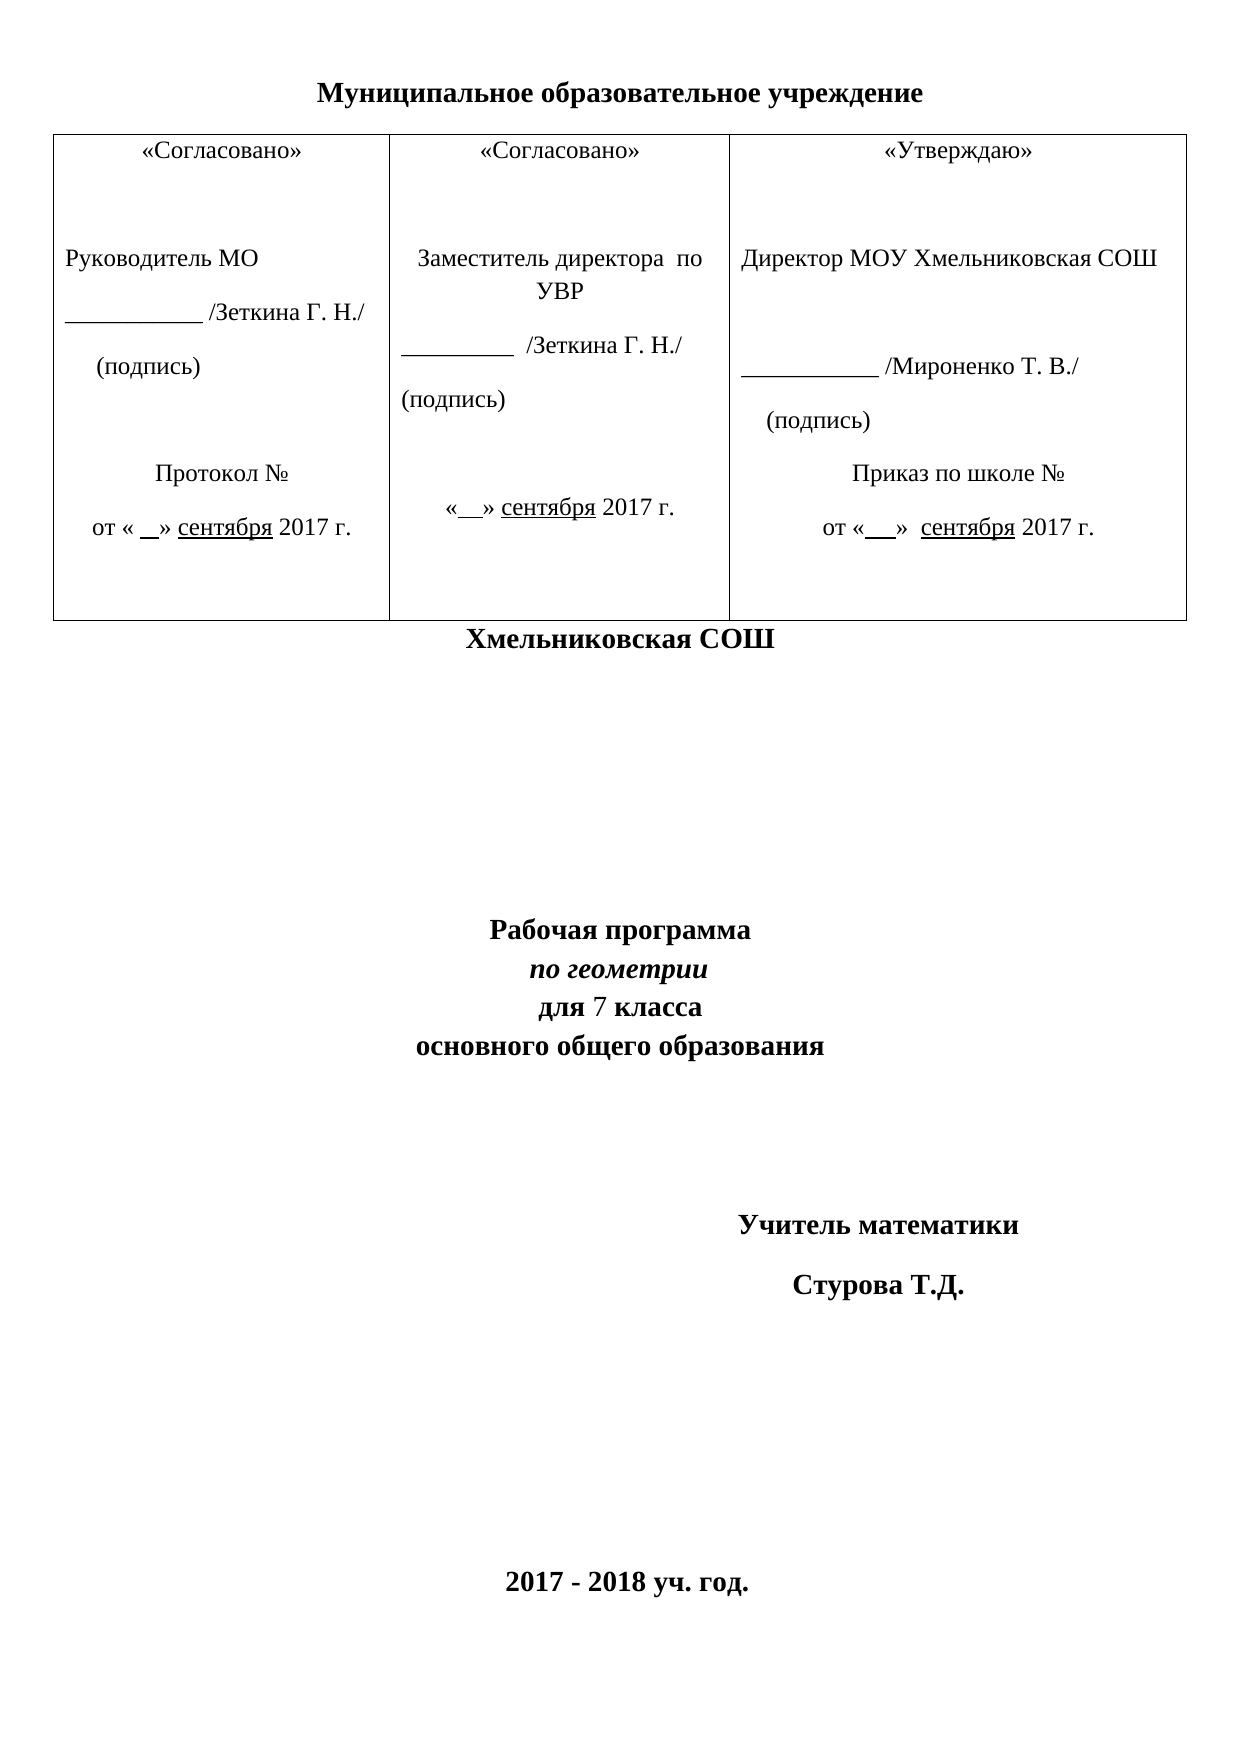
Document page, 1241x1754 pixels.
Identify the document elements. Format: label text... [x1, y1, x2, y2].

text Учитель математики [517, 1207, 1165, 1241]
text 2017 - 2018 уч. год. [75, 1564, 1165, 1597]
text по геометрии [75, 951, 1165, 984]
table_header «Согласовано» Заместитель директора по УВР _________ /Зеткина Г. Н./ (подпись) « » сентября 2017 г. [390, 135, 729, 620]
table_header «Согласовано» Руководитель МО ___________ /Зеткина Г. Н./ (подпись) Протокол № от « » сентября 2017 г. [54, 135, 389, 620]
text основного общего образования [75, 1028, 1165, 1062]
text Рабочая программа [75, 912, 1165, 946]
text Стурова Т.Д. [517, 1267, 1165, 1300]
text для 7 класса [75, 989, 1165, 1023]
text Муниципальное образовательное учреждение [75, 75, 1165, 108]
table_header «Утверждаю» Директор МОУ Хмельниковская СОШ ___________ /Мироненко Т. В./ (подпись) Приказ по школе № от « » сентября 2017 г. [730, 135, 1186, 620]
text Хмельниковская СОШ [75, 621, 1165, 655]
